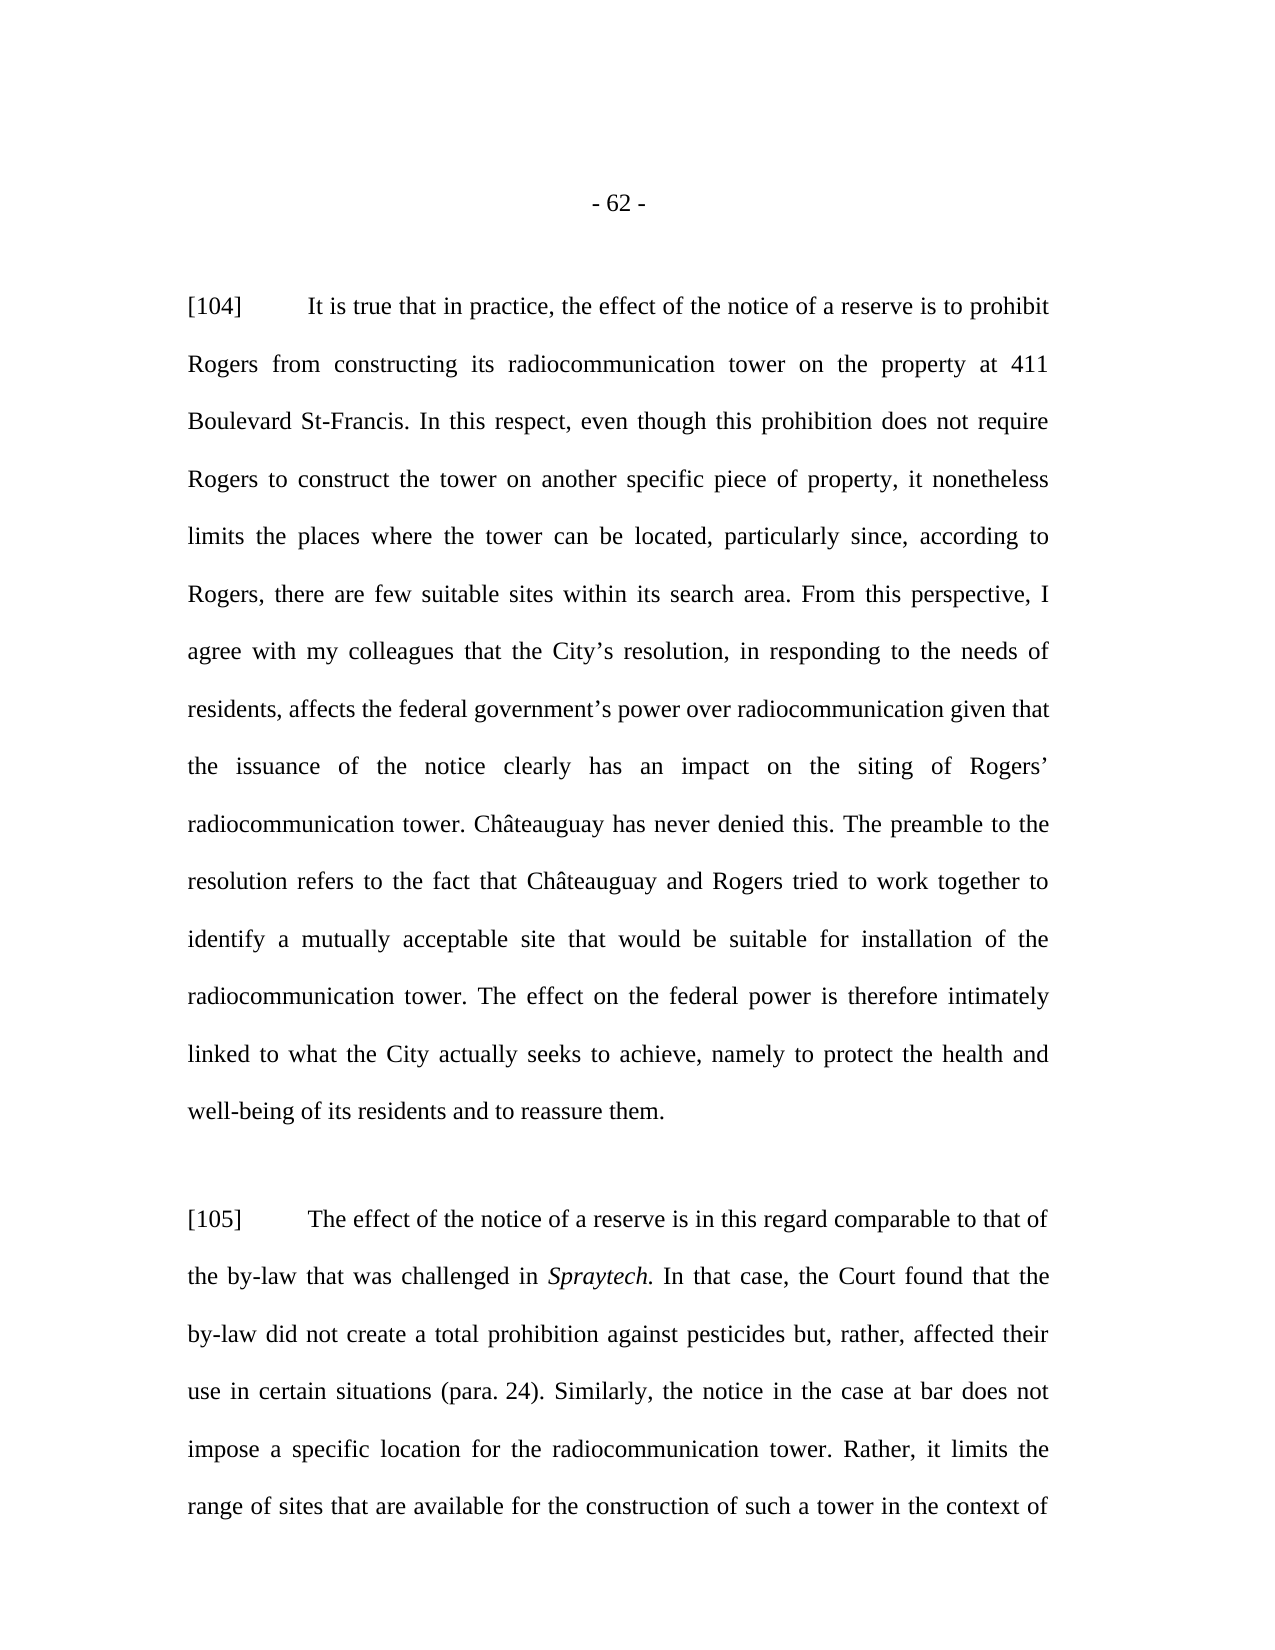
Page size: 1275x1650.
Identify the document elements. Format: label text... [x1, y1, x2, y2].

text It is true that in practice, the effect of the notice of a reserve is to prohibit Rogers from constructing its radiocommunication tower on the property at 411 Boulevard St-Francis. In this respect, even though this prohibition does not require Rogers to construct the tower on another specific piece of property, it nonetheless limits the places where the tower can be located, particularly since, according to Rogers, there are few suitable sites within its search area. From this perspective, I agree with my colleagues that the City’s resolution, in responding to the needs of residents, affects the federal government’s power over radiocommunication given that the issuance of the notice clearly has an impact on the siting of Rogers’ radiocommunication tower. Châteauguay has never denied this. The preamble to the resolution refers to the fact that Châteauguay and Rogers tried to work together to identify a mutually acceptable site that would be suitable for installation of the radiocommunication tower. The effect on the federal power is therefore intimately linked to what the City actually seeks to achieve, namely to protect the health and well-being of its residents and to reassure them. [187, 291, 1050, 1125]
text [187, 1204, 1050, 1520]
